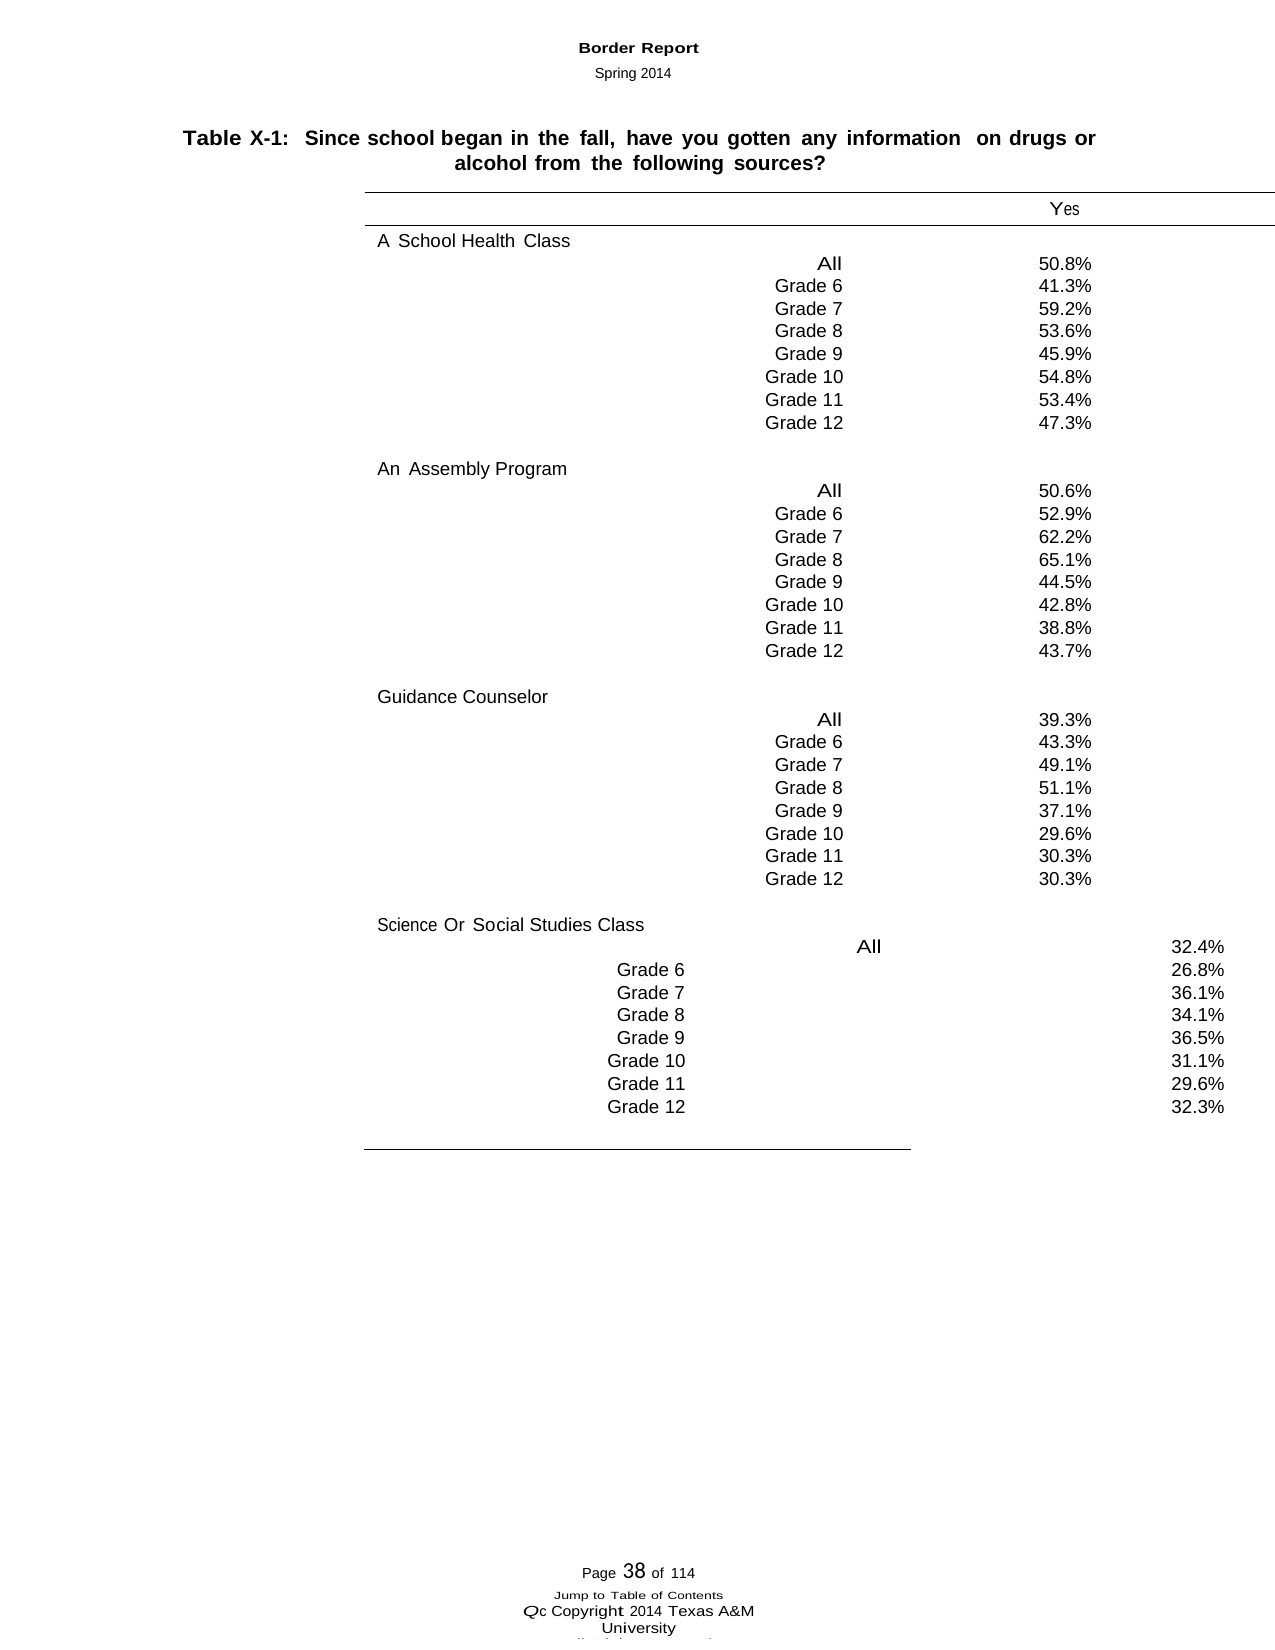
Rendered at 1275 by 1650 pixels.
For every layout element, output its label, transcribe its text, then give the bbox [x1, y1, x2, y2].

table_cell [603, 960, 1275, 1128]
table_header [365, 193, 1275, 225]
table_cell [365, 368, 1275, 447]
text Table X-1: Since school began in the fall, have you gotten any information on drugs or alcohol from the following sources? [183, 126, 1098, 175]
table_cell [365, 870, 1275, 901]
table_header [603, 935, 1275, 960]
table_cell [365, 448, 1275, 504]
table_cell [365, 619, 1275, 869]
text Science Or Social Studies Class [377, 914, 1106, 935]
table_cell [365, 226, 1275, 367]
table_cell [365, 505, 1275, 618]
